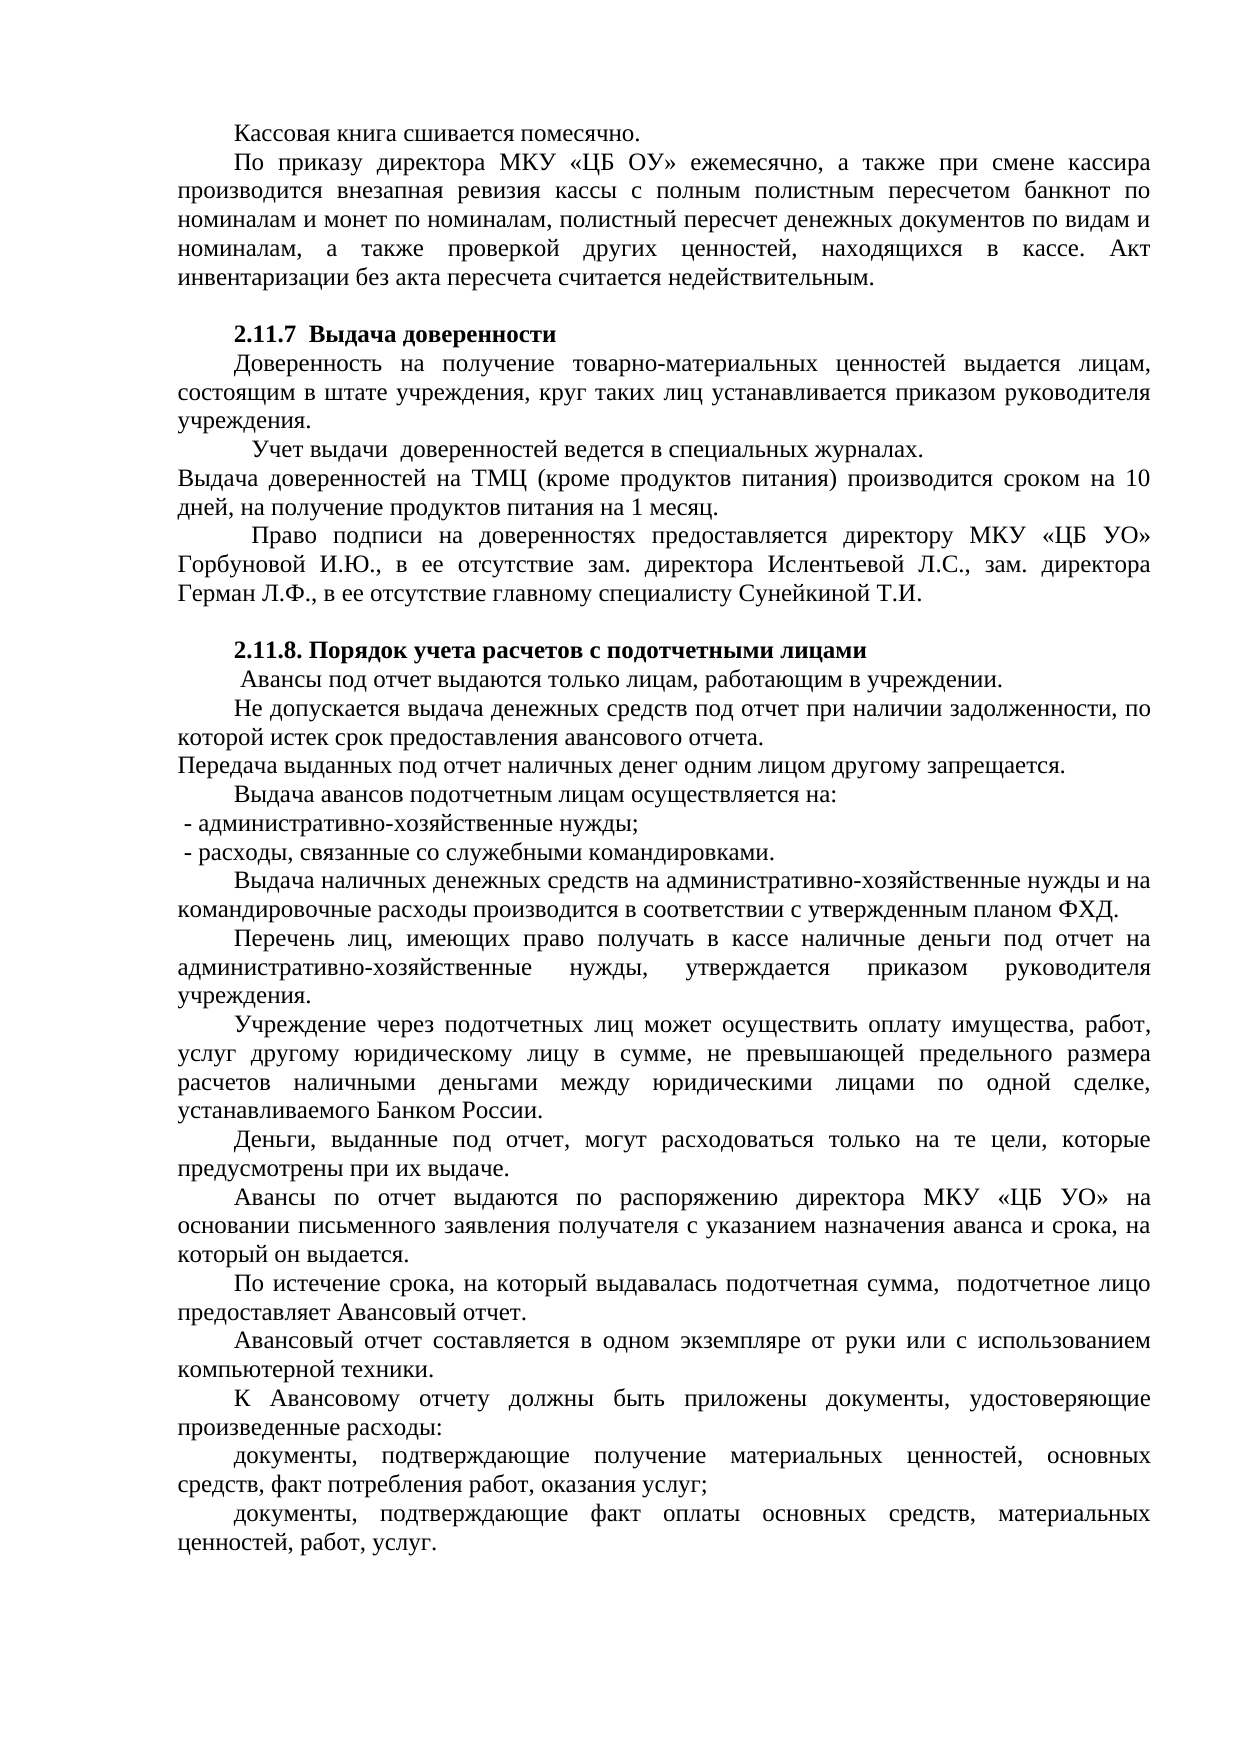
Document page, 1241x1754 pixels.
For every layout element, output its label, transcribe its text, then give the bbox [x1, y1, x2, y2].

text Передача выданных под отчет наличных денег одним лицом другому запрещается. [177, 751, 1152, 779]
text Не допускается выдача денежных средств под отчет при наличии задолженности, по которой истек срок предоставления авансового отчета. [177, 693, 1152, 751]
text Выдача авансов подотчетным лицам осуществляется на: [177, 779, 1152, 808]
text Учреждение через подотчетных лиц может осуществить оплату имущества, работ, услуг другому юридическому лицу в сумме, не превышающей предельного размера расчетов наличными деньгами между юридическими лицами по одной сделке, устанавливаемого Банком России. [177, 1009, 1152, 1124]
text Авансы под отчет выдаются только лицам, работающим в учреждении. [177, 664, 1152, 693]
text Авансовый отчет составляется в одном экземпляре от руки или с использованием компьютерной техники. [177, 1326, 1152, 1383]
text К Авансовому отчету должны быть приложены документы, удостоверяющие произведенные расходы: [177, 1383, 1152, 1441]
text Кассовая книга сшивается помесячно. [177, 118, 1152, 147]
text Деньги, выданные под отчет, могут расходоваться только на те цели, которые предусмотрены при их выдаче. [177, 1124, 1152, 1182]
text Доверенность на получение товарно-материальных ценностей выдается лицам, состоящим в штате учреждения, круг таких лиц устанавливается приказом руководителя учреждения. [177, 348, 1152, 434]
text Перечень лиц, имеющих право получать в кассе наличные деньги под отчет на административно-хозяйственные нужды, утверждается приказом руководителя учреждения. [177, 923, 1152, 1009]
text 2.11.8. Порядок учета расчетов с подотчетными лицами [177, 636, 1152, 664]
text документы, подтверждающие факт оплаты основных средств, материальных ценностей, работ, услуг. [177, 1498, 1152, 1556]
text - расходы, связанные со служебными командировками. [177, 837, 1152, 866]
text По истечение срока, на который выдавалась подотчетная сумма, подотчетное лицо предоставляет Авансовый отчет. [177, 1268, 1152, 1326]
text - административно-хозяйственные нужды; [177, 808, 1152, 837]
text Право подписи на доверенностях предоставляется директору МКУ «ЦБ УО» Горбуновой И.Ю., в ее отсутствие зам. директора Ислентьевой Л.С., зам. директора Герман Л.Ф., в ее отсутствие главному специалисту Сунейкиной Т.И. [177, 521, 1152, 607]
text По приказу директора МКУ «ЦБ ОУ» ежемесячно, а также при смене кассира производится внезапная ревизия кассы с полным полистным пересчетом банкнот по номиналам и монет по номиналам, полистный пересчет денежных документов по видам и номиналам, а также проверкой других ценностей, находящихся в кассе. Акт инвентаризации без акта пересчета считается недействительным. [177, 147, 1152, 291]
text документы, подтверждающие получение материальных ценностей, основных средств, факт потребления работ, оказания услуг; [177, 1441, 1152, 1498]
text Учет выдачи доверенностей ведется в специальных журналах. [177, 434, 1152, 463]
text Выдача наличных денежных средств на административно-хозяйственные нужды и на командировочные расходы производится в соответствии с утвержденным планом ФХД. [177, 866, 1152, 923]
text Выдача доверенностей на ТМЦ (кроме продуктов питания) производится сроком на 10 дней, на получение продуктов питания на 1 месяц. [177, 463, 1152, 521]
text Авансы по отчет выдаются по распоряжению директора МКУ «ЦБ УО» на основании письменного заявления получателя с указанием назначения аванса и срока, на который он выдается. [177, 1182, 1152, 1268]
text 2.11.7 Выдача доверенности [177, 319, 1152, 348]
